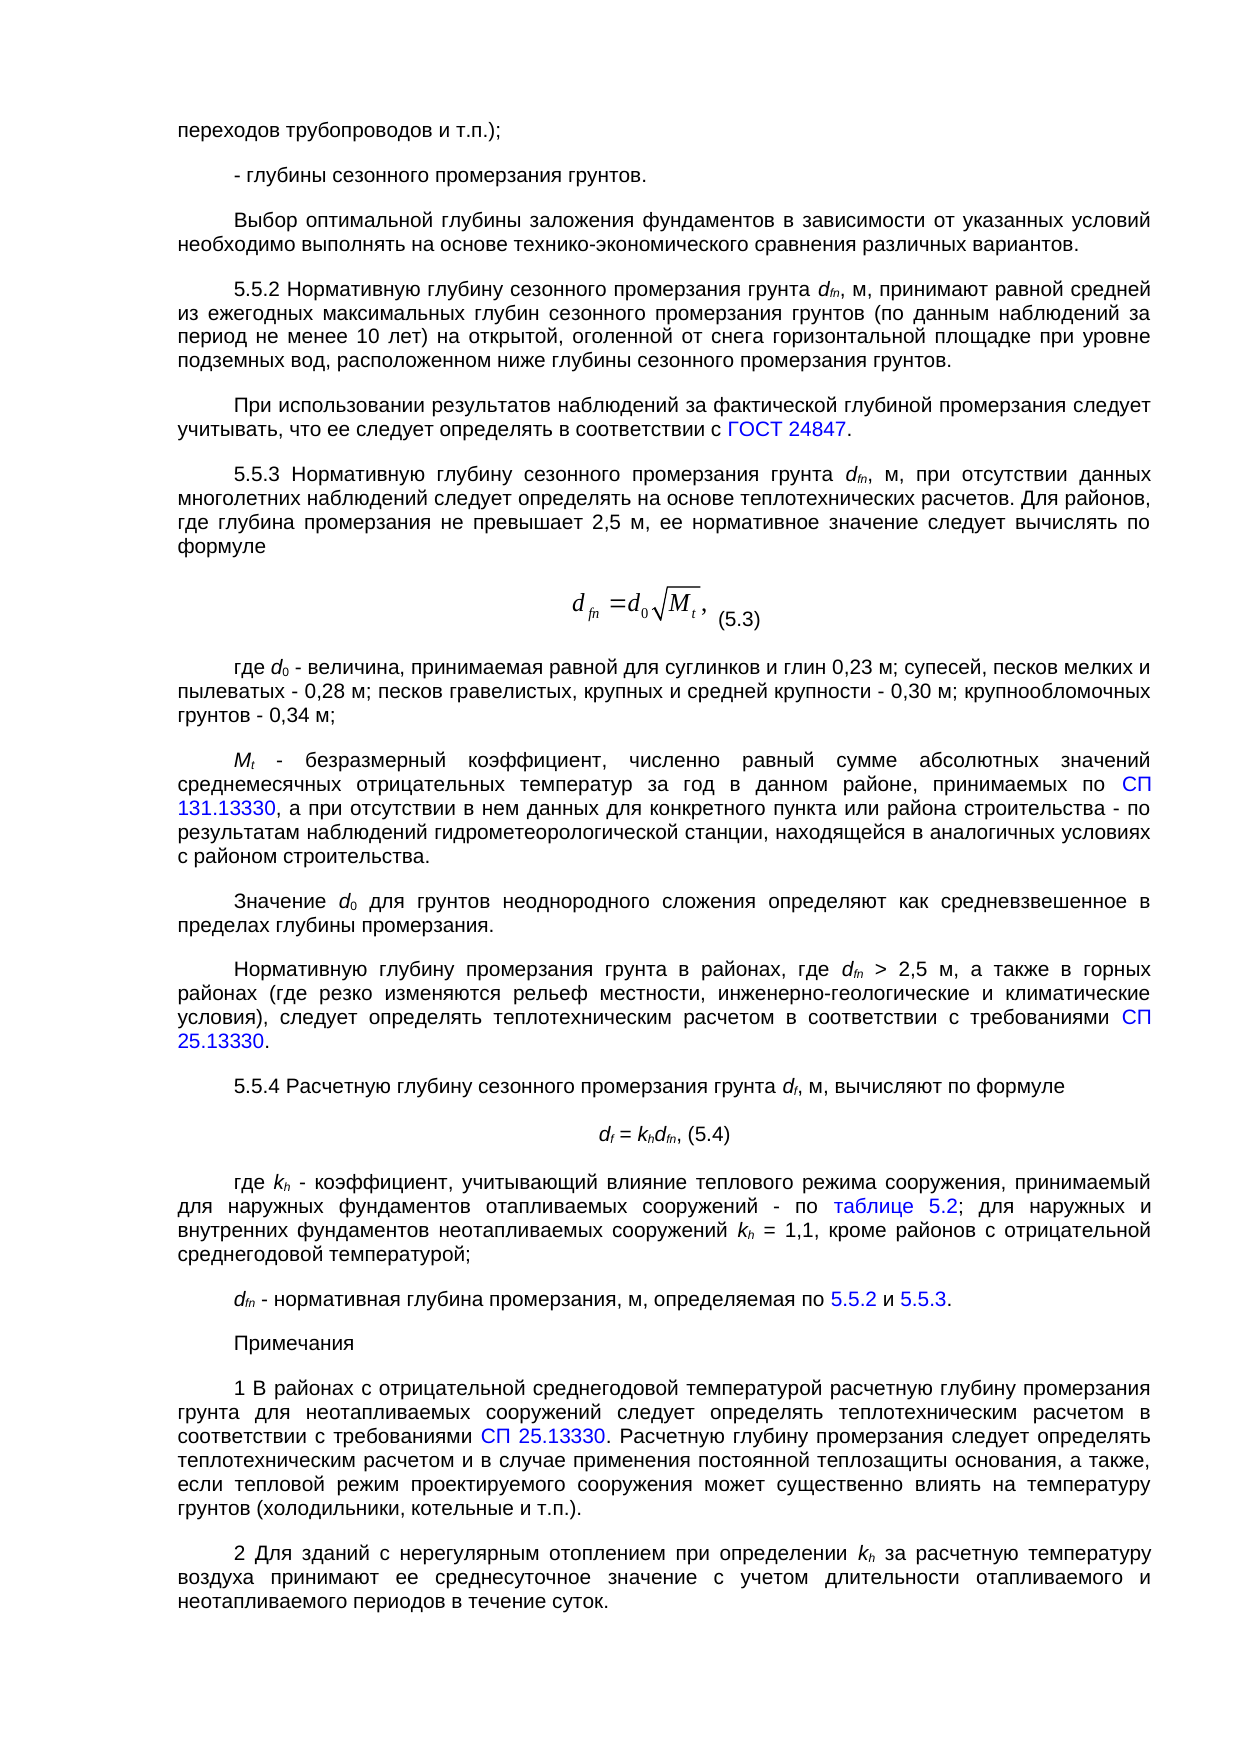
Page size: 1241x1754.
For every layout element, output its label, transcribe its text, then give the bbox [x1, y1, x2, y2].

text df = khdfn, (5.4) [177, 1122, 1152, 1146]
text dfn - нормативная глубина промерзания, м, определяемая по 5.5.2 и 5.5.3. [177, 1286, 1152, 1310]
text 5.5.2 Нормативную глубину сезонного промерзания грунта dfn, м, принимают равной средней из ежегодных максимальных глубин сезонного промерзания грунтов (по данным наблюдений за период не менее 10 лет) на открытой, оголенной от снега горизонтальной площадке при уровне подземных вод, расположенном ниже глубины сезонного промерзания грунтов. [177, 276, 1152, 372]
text Примечания [177, 1331, 1152, 1355]
text Mt - безразмерный коэффициент, численно равный сумме абсолютных значений среднемесячных отрицательных температур за год в данном районе, принимаемых по СП 131.13330, а при отсутствии в нем данных для конкретного пункта или района строительства - по результатам наблюдений гидрометеорологической станции, находящейся в аналогичных условиях с районом строительства. [177, 748, 1152, 868]
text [177, 118, 1152, 142]
text При использовании результатов наблюдений за фактической глубиной промерзания следует учитывать, что ее следует определять в соответствии с ГОСТ 24847. [177, 393, 1152, 441]
text 1 В районах с отрицательной среднегодовой температурой расчетную глубину промерзания грунта для неотапливаемых сооружений следует определять теплотехническим расчетом в соответствии с требованиями СП 25.13330. Расчетную глубину промерзания следует определять теплотехническим расчетом и в случае применения постоянной теплозащиты основания, а также, если тепловой режим проектируемого сооружения может существенно влиять на температуру грунтов (холодильники, котельные и т.п.). [177, 1376, 1152, 1520]
text где d0 - величина, принимаемая равной для суглинков и глин 0,23 м; супесей, песков мелких и пылеватых - 0,28 м; песков гравелистых, крупных и средней крупности - 0,30 м; крупнообломочных грунтов - 0,34 м; [177, 655, 1152, 727]
text Выбор оптимальной глубины заложения фундаментов в зависимости от указанных условий необходимо выполнять на основе технико-экономического сравнения различных вариантов. [177, 208, 1152, 256]
text где kh - коэффициент, учитывающий влияние теплового режима сооружения, принимаемый для наружных фундаментов отапливаемых сооружений - по таблице 5.2; для наружных и внутренних фундаментов неотапливаемых сооружений kh = 1,1, кроме районов с отрицательной среднегодовой температурой; [177, 1170, 1152, 1266]
text 5.5.4 Расчетную глубину сезонного промерзания грунта df, м, вычисляют по формуле [177, 1074, 1152, 1098]
text - глубины сезонного промерзания грунтов. [177, 163, 1152, 187]
text Значение d0 для грунтов неоднородного сложения определяют как средневзвешенное в пределах глубины промерзания. [177, 888, 1152, 936]
text Нормативную глубину промерзания грунта в районах, где dfn > 2,5 м, а также в горных районах (где резко изменяются рельеф местности, инженерно-геологические и климатические условия), следует определять теплотехническим расчетом в соответствии с требованиями СП 25.13330. [177, 957, 1152, 1053]
text (5.3) [177, 582, 1152, 631]
text 5.5.3 Нормативную глубину сезонного промерзания грунта dfn, м, при отсутствии данных многолетних наблюдений следует определять на основе теплотехнических расчетов. Для районов, где глубина промерзания не превышает 2,5 м, ее нормативное значение следует вычислять по формуле [177, 462, 1152, 558]
text 2 Для зданий с нерегулярным отоплением при определении kh за расчетную температуру воздуха принимают ее среднесуточное значение с учетом длительности отапливаемого и неотапливаемого периодов в течение суток. [177, 1541, 1152, 1612]
